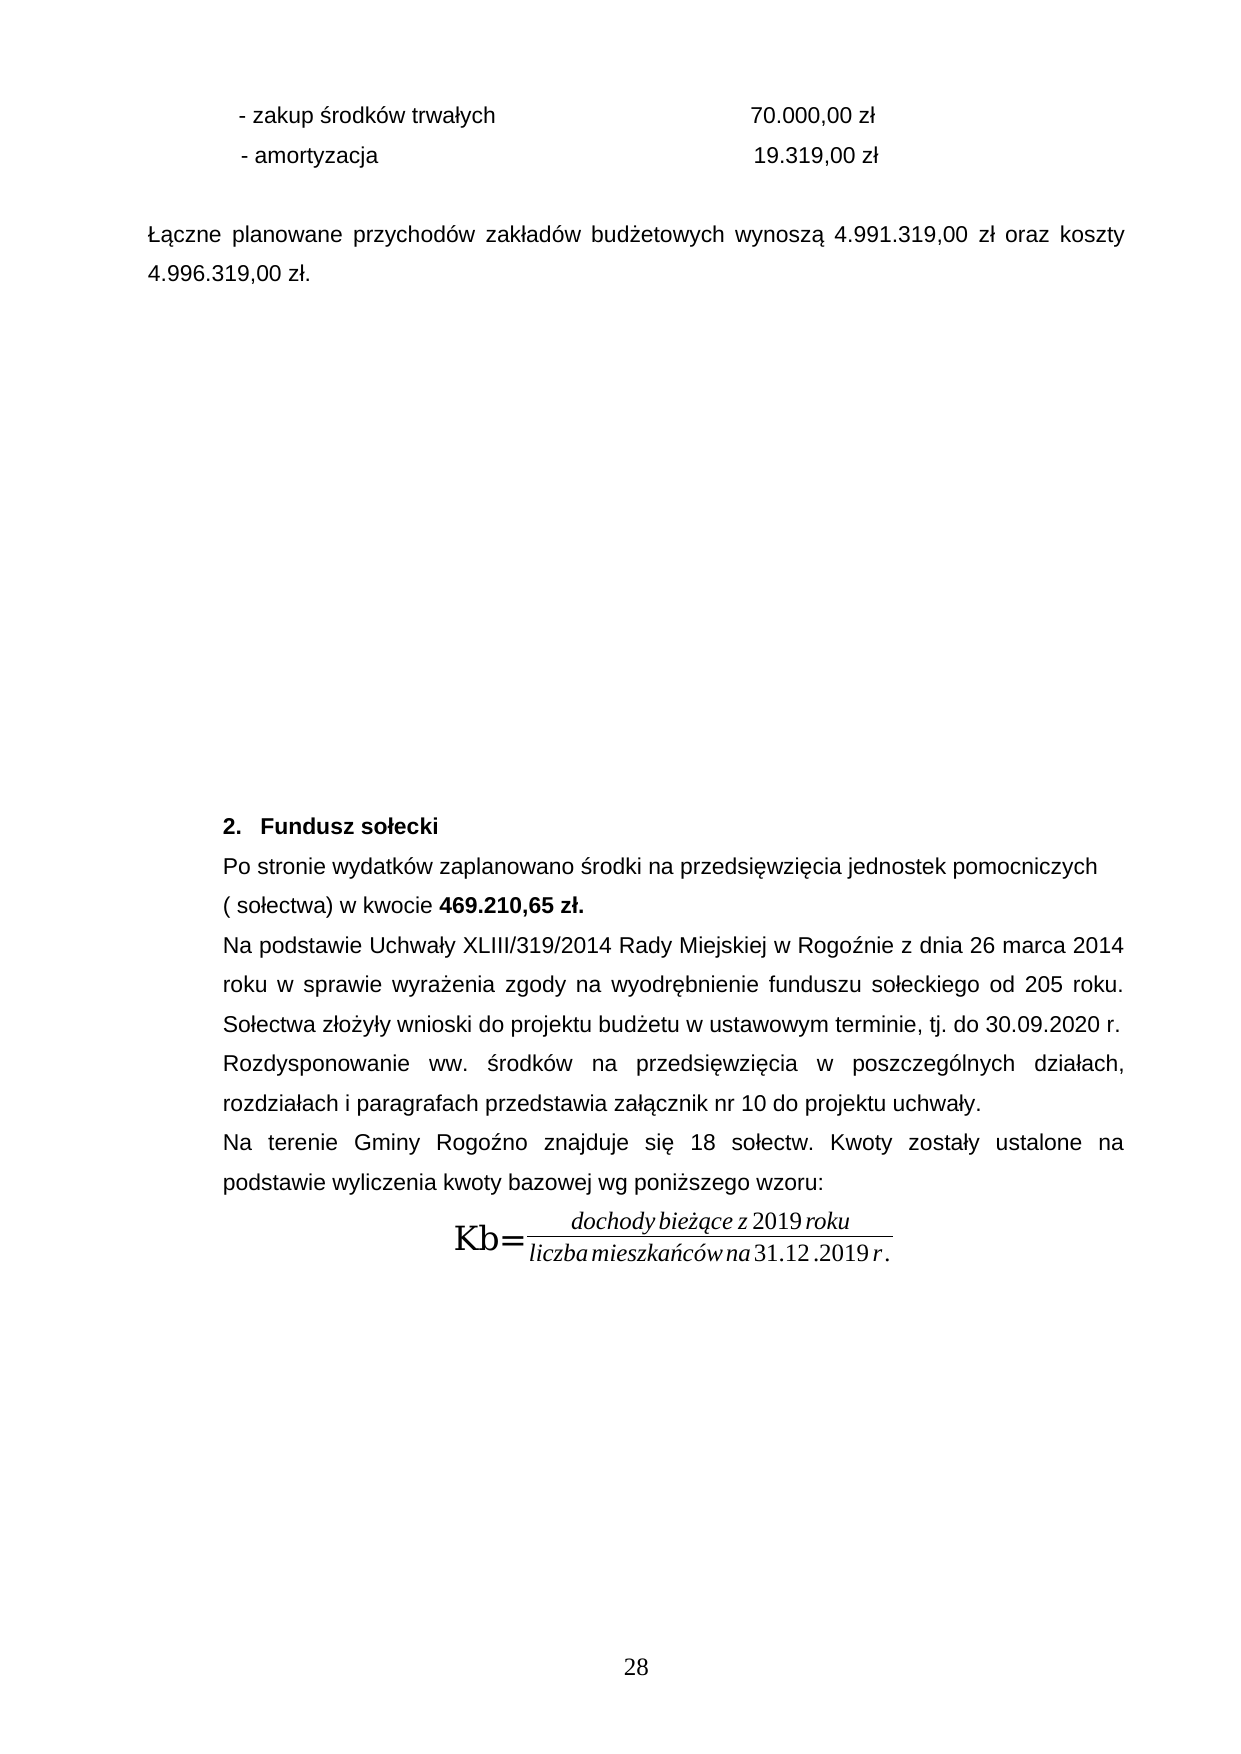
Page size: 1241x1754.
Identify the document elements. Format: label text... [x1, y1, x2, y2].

text - amortyzacja 19.319,00 zł [221, 142, 1125, 168]
text Po stronie wydatków zaplanowano środki na przedsięwzięcia jednostek pomocniczych [223, 853, 1125, 879]
text Kb= [223, 1208, 1125, 1267]
text Na terenie Gminy Rogoźno znajduje się 18 sołectw. Kwoty zostały ustalone na podstawie wyliczenia kwoty bazowej wg poniższego wzoru: [223, 1129, 1125, 1195]
text Na podstawie Uchwały XLIII/319/2014 Rady Miejskiej w Rogoźnie z dnia 26 marca 2014 roku w sprawie wyrażenia zgody na wyodrębnienie funduszu sołeckiego od 205 roku. Sołectwa złożyły wnioski do projektu budżetu w ustawowym terminie, tj. do 30.09.2020 r. [223, 932, 1125, 1037]
text Łączne planowane przychodów zakładów budżetowych wynoszą 4.991.319,00 zł oraz koszty 4.996.319,00 zł. [148, 221, 1125, 287]
text - zakup środków trwałych 70.000,00 zł [221, 102, 1125, 129]
text ( sołectwa) w kwocie 469.210,65 zł. [223, 892, 1125, 918]
list Fundusz sołecki [223, 813, 1125, 839]
text Rozdysponowanie ww. środków na przedsięwzięcia w poszczególnych działach, rozdziałach i paragrafach przedstawia załącznik nr 10 do projektu uchwały. [223, 1050, 1125, 1116]
